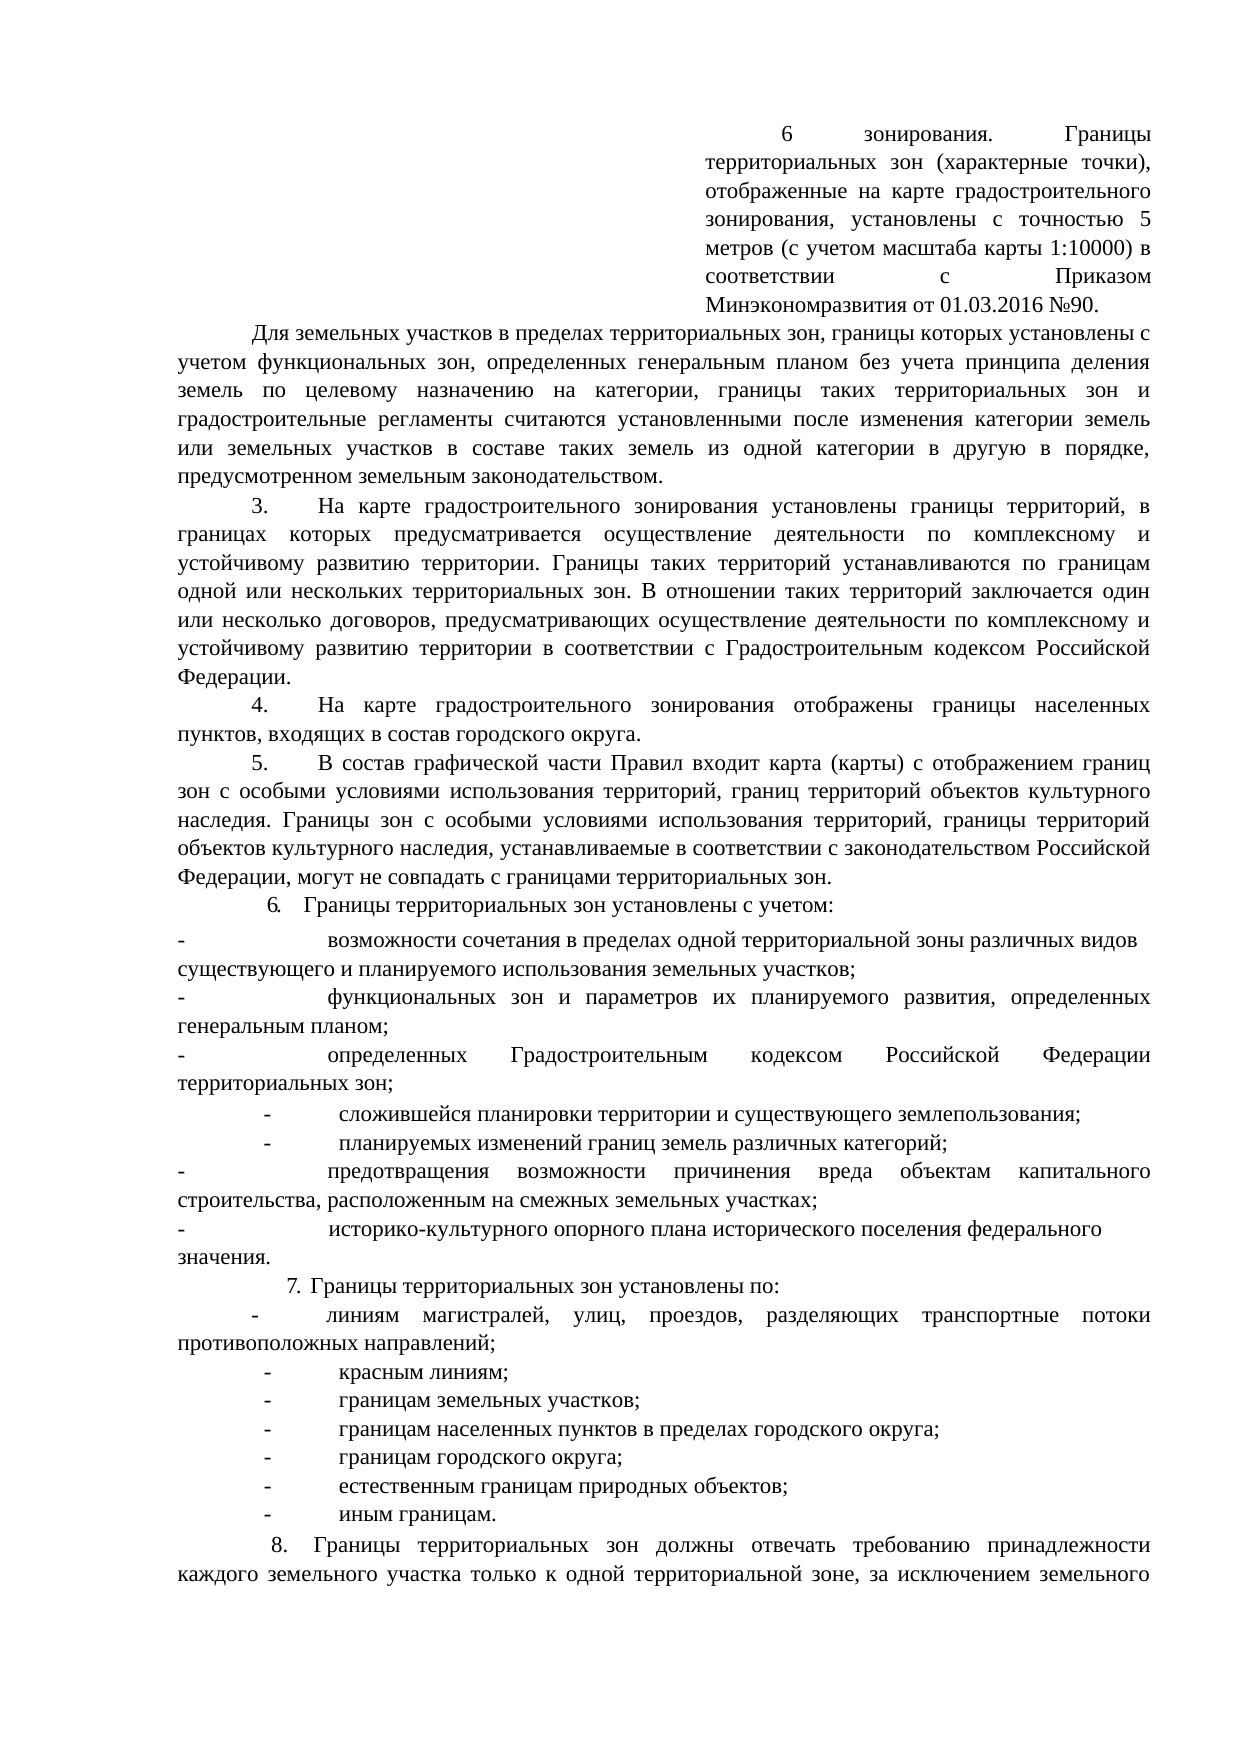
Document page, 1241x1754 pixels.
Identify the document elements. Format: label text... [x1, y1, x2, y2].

list предотвращения возможности причинения вреда объектам капитального строительства, расположенным на смежных земельных участках; [177, 1156, 1152, 1213]
text 7. Границы территориальных зон установлены по: [286, 1271, 1152, 1299]
list границам городского округа; [264, 1442, 1152, 1471]
list красным линиям; [264, 1356, 1152, 1385]
text Для земельных участков в пределах территориальных зон, границы которых установлены с учетом функциональных зон, определенных генеральным планом без учета принципа деления земель по целевому назначению на категории, границы таких территориальных зон и градостроительные регламенты считаются установленными после изменения категории земель или земельных участков в составе таких земель из одной категории в другую в порядке, предусмотренном земельным законодательством. [177, 318, 1152, 489]
list функциональных зон и параметров их планируемого развития, определенных генеральным планом; [177, 982, 1152, 1039]
list На карте градостроительного зонирования отображены границы населенных пунктов, входящих в состав городского округа. [177, 690, 1152, 747]
text 6. Границы территориальных зон установлены с учетом: [267, 890, 1152, 918]
list линиям магистралей, улиц, проездов, разделяющих транспортные потоки противоположных направлений; [177, 1299, 1152, 1356]
list историко-культурного опорного плана исторического поселения федерального значения. [177, 1213, 1152, 1270]
list иным границам. [264, 1499, 1152, 1528]
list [177, 1530, 1152, 1587]
text 6 зонирования. Границы территориальных зон (характерные точки), отображенные на карте градостроительного зонирования, установлены с точностью 5 метров (с учетом масштаба карты 1:10000) в соответствии с Приказом Минэкономразвития от 01.03.2016 №90. [705, 118, 1152, 318]
list определенных Градостроительным кодексом Российской Федерации территориальных зон; [177, 1039, 1152, 1097]
list сложившейся планировки территории и существующего землепользования; [263, 1099, 1152, 1127]
list В состав графической части Правил входит карта (карты) с отображением границ зон с особыми условиями использования территорий, границ территорий объектов культурного наследия. Границы зон с особыми условиями использования территорий, границы территорий объектов культурного наследия, устанавливаемые в соответствии с законодательством Российской Федерации, могут не совпадать с границами территориальных зон. [177, 747, 1152, 890]
list границам земельных участков; [264, 1385, 1152, 1413]
list На карте градостроительного зонирования установлены границы территорий, в границах которых предусматривается осуществление деятельности по комплексному и устойчивому развитию территории. Границы таких территорий устанавливаются по границам одной или нескольких территориальных зон. В отношении таких территорий заключается один или несколько договоров, предусматривающих осуществление деятельности по комплексному и устойчивому развитию территории в соответствии с Градостроительным кодексом Российской Федерации. [177, 490, 1152, 690]
list планируемых изменений границ земель различных категорий; [263, 1127, 1152, 1156]
list возможности сочетания в пределах одной территориальной зоны различных видов существующего и планируемого использования земельных участков; [177, 925, 1152, 982]
list естественным границам природных объектов; [264, 1471, 1152, 1499]
list границам населенных пунктов в пределах городского округа; [264, 1413, 1152, 1442]
